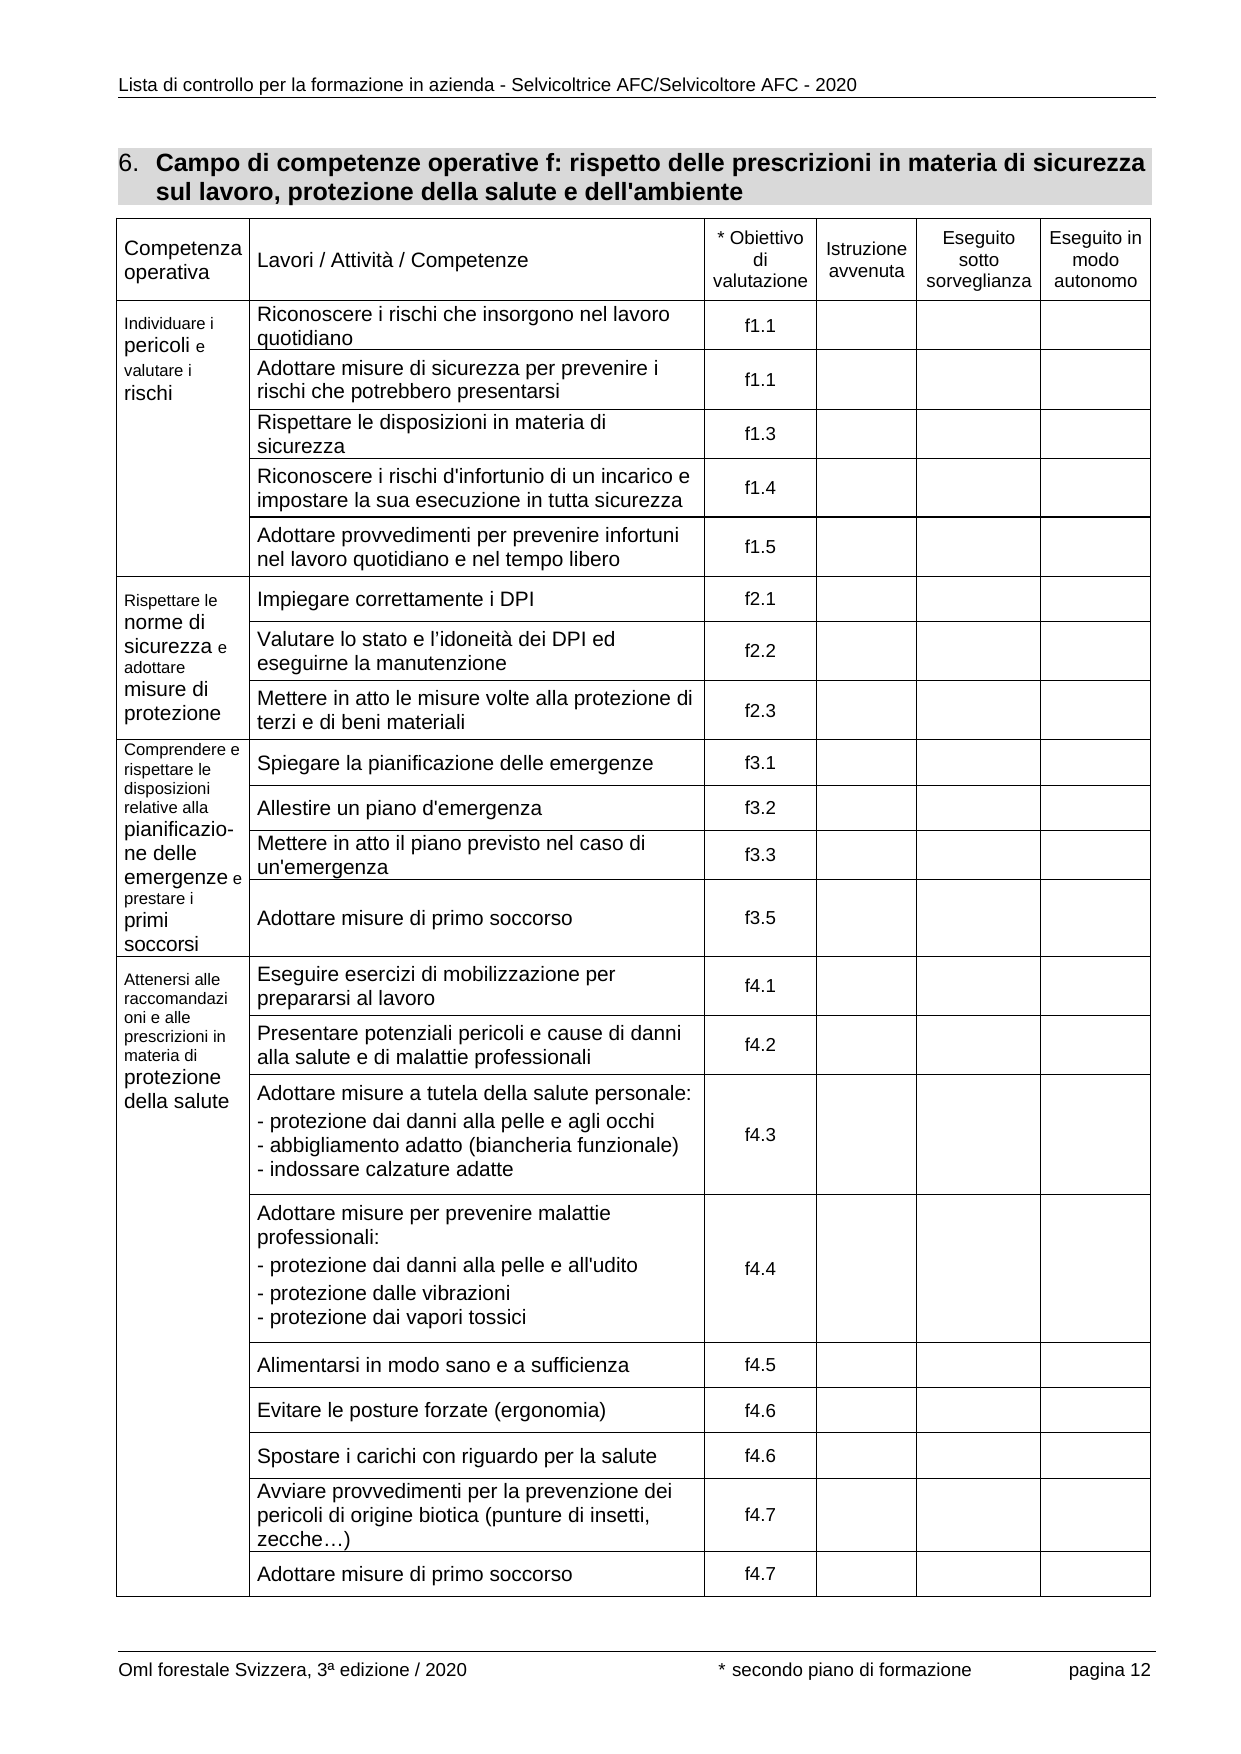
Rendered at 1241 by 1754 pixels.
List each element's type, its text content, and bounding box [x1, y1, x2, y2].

table_cell Rispettare le norme di sicurezza e adottare misure di protezione [117, 577, 249, 739]
table_cell Presentare potenziali pericoli e cause di danni alla salute e di malattie professionali [250, 1016, 704, 1074]
table_cell Riconoscere i rischi d'infortunio di un incarico e impostare la sua esecuzione in tutta sicurezza [250, 459, 704, 516]
table_cell f1.1 [705, 350, 816, 408]
table_cell [917, 1016, 1040, 1074]
table_cell [817, 1479, 916, 1551]
table_cell f3.3 [705, 831, 816, 879]
table_cell f1.3 [705, 410, 816, 457]
table_cell f4.1 [705, 957, 816, 1015]
table_cell [817, 459, 916, 516]
table_cell [917, 350, 1040, 408]
table_cell [817, 622, 916, 680]
table_cell [917, 301, 1040, 349]
table_cell [817, 957, 916, 1015]
table_cell Riconoscere i rischi che insorgono nel lavoro quotidiano [250, 301, 704, 349]
table_cell [817, 410, 916, 457]
table_cell [917, 1479, 1040, 1551]
table_header Istruzione avvenuta [817, 219, 916, 300]
table_cell [1041, 1433, 1150, 1478]
table_cell [917, 622, 1040, 680]
table_cell [1041, 786, 1150, 830]
table_cell [817, 1343, 916, 1387]
table_cell [1041, 350, 1150, 408]
table_cell f4.7 [705, 1552, 816, 1596]
table_cell Eseguire esercizi di mobilizzazione per prepararsi al lavoro [250, 957, 704, 1015]
table_cell f4.4 [705, 1195, 816, 1342]
table_cell [1041, 518, 1150, 576]
table_cell [1041, 831, 1150, 879]
table_cell f3.5 [705, 880, 816, 956]
table_header Lavori / Attività / Competenze [250, 219, 704, 300]
table_header Eseguito sotto sorveglianza [917, 219, 1040, 300]
table_cell f3.1 [705, 740, 816, 784]
table_cell [1041, 880, 1150, 956]
table_cell [817, 1388, 916, 1432]
table_cell [817, 1075, 916, 1194]
table_header Competenza operativa [117, 219, 249, 300]
table_cell [917, 831, 1040, 879]
table_cell f4.6 [705, 1433, 816, 1478]
table_cell Mettere in atto le misure volte alla protezione di terzi e di beni materiali [250, 681, 704, 739]
table_cell Spiegare la pianificazione delle emergenze [250, 740, 704, 784]
table_cell Comprendere e rispettare le disposizioni relative alla pianificazione delle emergenze e prestare i primi soccorsi [117, 740, 249, 956]
table_cell Adottare misure a tutela della salute personale: - protezione dai danni alla pelle e agli occhi - abbigliamento adatto (biancheria funzionale) - indossare calzature adatte [250, 1075, 704, 1194]
table_cell [1041, 622, 1150, 680]
table_cell [917, 786, 1040, 830]
table_cell [917, 1388, 1040, 1432]
table_cell [917, 1075, 1040, 1194]
table_cell Adottare misure di sicurezza per prevenire i rischi che potrebbero presentarsi [250, 350, 704, 408]
table_cell f1.5 [705, 518, 816, 576]
table_cell [917, 880, 1040, 956]
table_cell [917, 1343, 1040, 1387]
table_cell Mettere in atto il piano previsto nel caso di un'emergenza [250, 831, 704, 879]
table_cell [1041, 681, 1150, 739]
table_cell [917, 681, 1040, 739]
table_cell [817, 740, 916, 784]
table_cell [817, 1433, 916, 1478]
table_header * Obiettivo di valutazione [705, 219, 816, 300]
table_cell f2.1 [705, 577, 816, 621]
table_cell f1.4 [705, 459, 816, 516]
table_cell Avviare provvedimenti per la prevenzione dei pericoli di origine biotica (punture di insetti, zecche…) [250, 1479, 704, 1551]
table_cell Adottare misure di primo soccorso [250, 1552, 704, 1596]
table_cell f4.7 [705, 1479, 816, 1551]
list Campo di competenze operative f: rispetto delle prescrizioni in materia di sicurezza sul lavoro, protezione della salute e dell'ambiente [118, 148, 1152, 205]
table_cell [917, 518, 1040, 576]
table_cell [917, 410, 1040, 457]
table_cell [1041, 1075, 1150, 1194]
table_cell [1041, 740, 1150, 784]
table_cell Adottare misure per prevenire malattie professionali: - protezione dai danni alla pelle e all'udito - protezione dalle vibrazioni - protezione dai vapori tossici [250, 1195, 704, 1342]
table_cell [1041, 1552, 1150, 1596]
table_cell [817, 681, 916, 739]
table_cell f2.3 [705, 681, 816, 739]
table_cell [817, 786, 916, 830]
table_cell Valutare lo stato e l’idoneità dei DPI ed eseguirne la manutenzione [250, 622, 704, 680]
table_cell [817, 1552, 916, 1596]
table_header Eseguito in modo autonomo [1041, 219, 1150, 300]
table_cell [1041, 410, 1150, 457]
table_cell [917, 577, 1040, 621]
table_cell [917, 957, 1040, 1015]
table_cell [1041, 1479, 1150, 1551]
table_cell Spostare i carichi con riguardo per la salute [250, 1433, 704, 1478]
table_cell Adottare misure di primo soccorso [250, 880, 704, 956]
table_cell [1041, 1016, 1150, 1074]
table_cell Attenersi alle raccomandazioni e alle prescrizioni in materia di protezione della salute [117, 957, 249, 1596]
table_cell f4.2 [705, 1016, 816, 1074]
table_cell f4.6 [705, 1388, 816, 1432]
table_cell Adottare provvedimenti per prevenire infortuni nel lavoro quotidiano e nel tempo libero [250, 518, 704, 576]
table_cell [1041, 1195, 1150, 1342]
table_cell [917, 740, 1040, 784]
table_cell Individuare i pericoli e valutare i rischi [117, 301, 249, 576]
table_cell Allestire un piano d'emergenza [250, 786, 704, 830]
table_cell [1041, 459, 1150, 516]
table_cell [817, 1195, 916, 1342]
table_cell [1041, 1388, 1150, 1432]
table_cell f2.2 [705, 622, 816, 680]
table_cell f4.5 [705, 1343, 816, 1387]
table_cell [917, 459, 1040, 516]
table_cell [917, 1195, 1040, 1342]
table_cell Alimentarsi in modo sano e a sufficienza [250, 1343, 704, 1387]
table_cell [817, 880, 916, 956]
table_cell f3.2 [705, 786, 816, 830]
table_cell [1041, 1343, 1150, 1387]
table_cell [917, 1433, 1040, 1478]
table_cell Impiegare correttamente i DPI [250, 577, 704, 621]
table_cell Rispettare le disposizioni in materia di sicurezza [250, 410, 704, 457]
table_cell [1041, 957, 1150, 1015]
table_cell Evitare le posture forzate (ergonomia) [250, 1388, 704, 1432]
table_cell [817, 831, 916, 879]
table_cell f1.1 [705, 301, 816, 349]
table_cell [1041, 577, 1150, 621]
table_cell [817, 301, 916, 349]
table_cell [817, 577, 916, 621]
table_cell [817, 350, 916, 408]
table_cell [917, 1552, 1040, 1596]
table_cell [817, 1016, 916, 1074]
table_cell [817, 518, 916, 576]
table_cell [1041, 301, 1150, 349]
table_cell f4.3 [705, 1075, 816, 1194]
